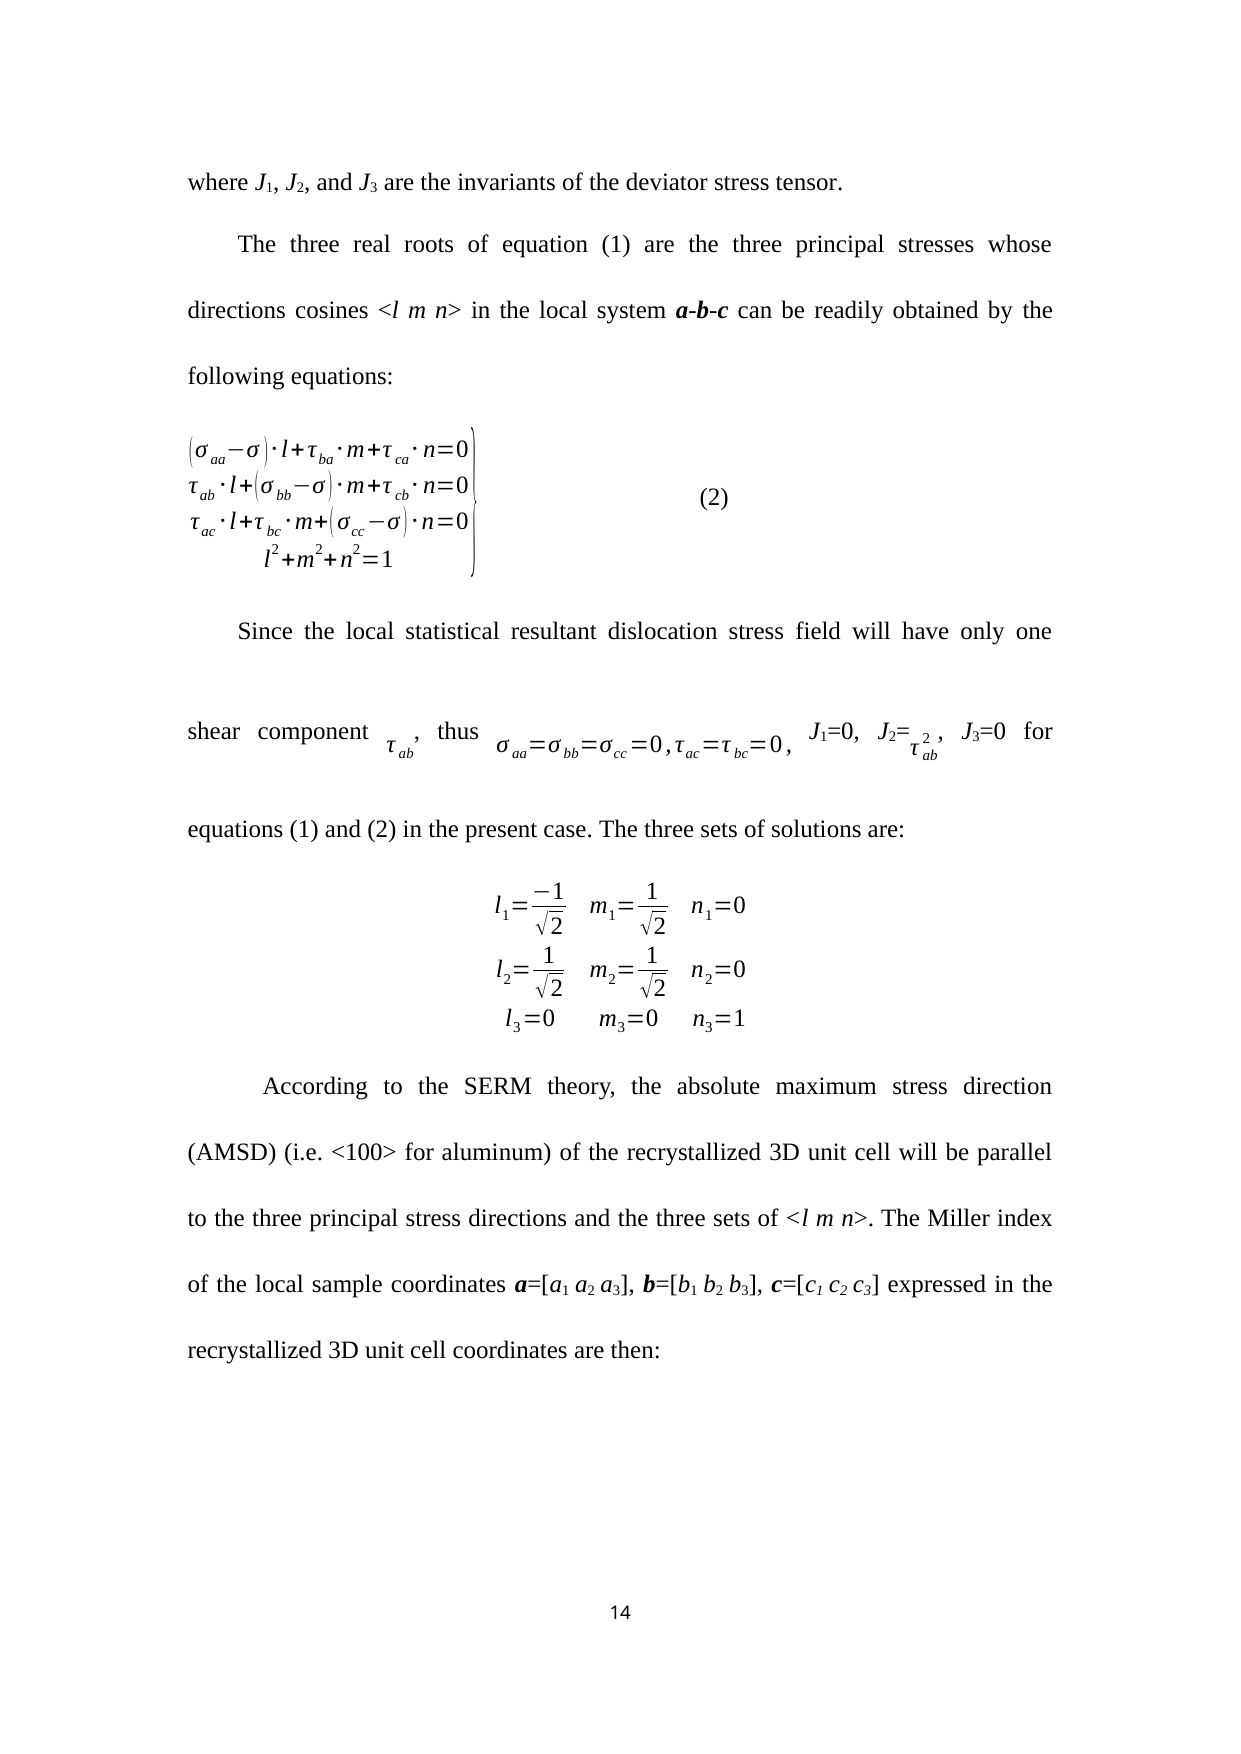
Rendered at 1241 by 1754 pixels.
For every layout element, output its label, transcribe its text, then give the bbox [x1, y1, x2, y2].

text where J1, J2, and J3 are the invariants of the deviator stress tensor. [187, 165, 1053, 198]
text According to the SERM theory, the absolute maximum stress direction (AMSD) (i.e. <100> for aluminum) of the recrystallized 3D unit cell will be parallel to the three principal stress directions and the three sets of <l m n>. The Miller index of the local sample coordinates a=[a1 a2 a3], b=[b1 b2 b3], c=[c1 c2 c3] expressed in the recrystallized 3D unit cell coordinates are then: [187, 1069, 1053, 1366]
text The three real roots of equation (1) are the three principal stresses whose directions cosines <l m n> in the local system a-b-c can be readily obtained by the following equations: [187, 227, 1053, 392]
text (2) [187, 420, 1053, 586]
text Since the local statistical resultant dislocation stress field will have only one shear component , thus J1=0, J2=, J3=0 for equations (1) and (2) in the present case. The three sets of solutions are: [187, 614, 1053, 845]
